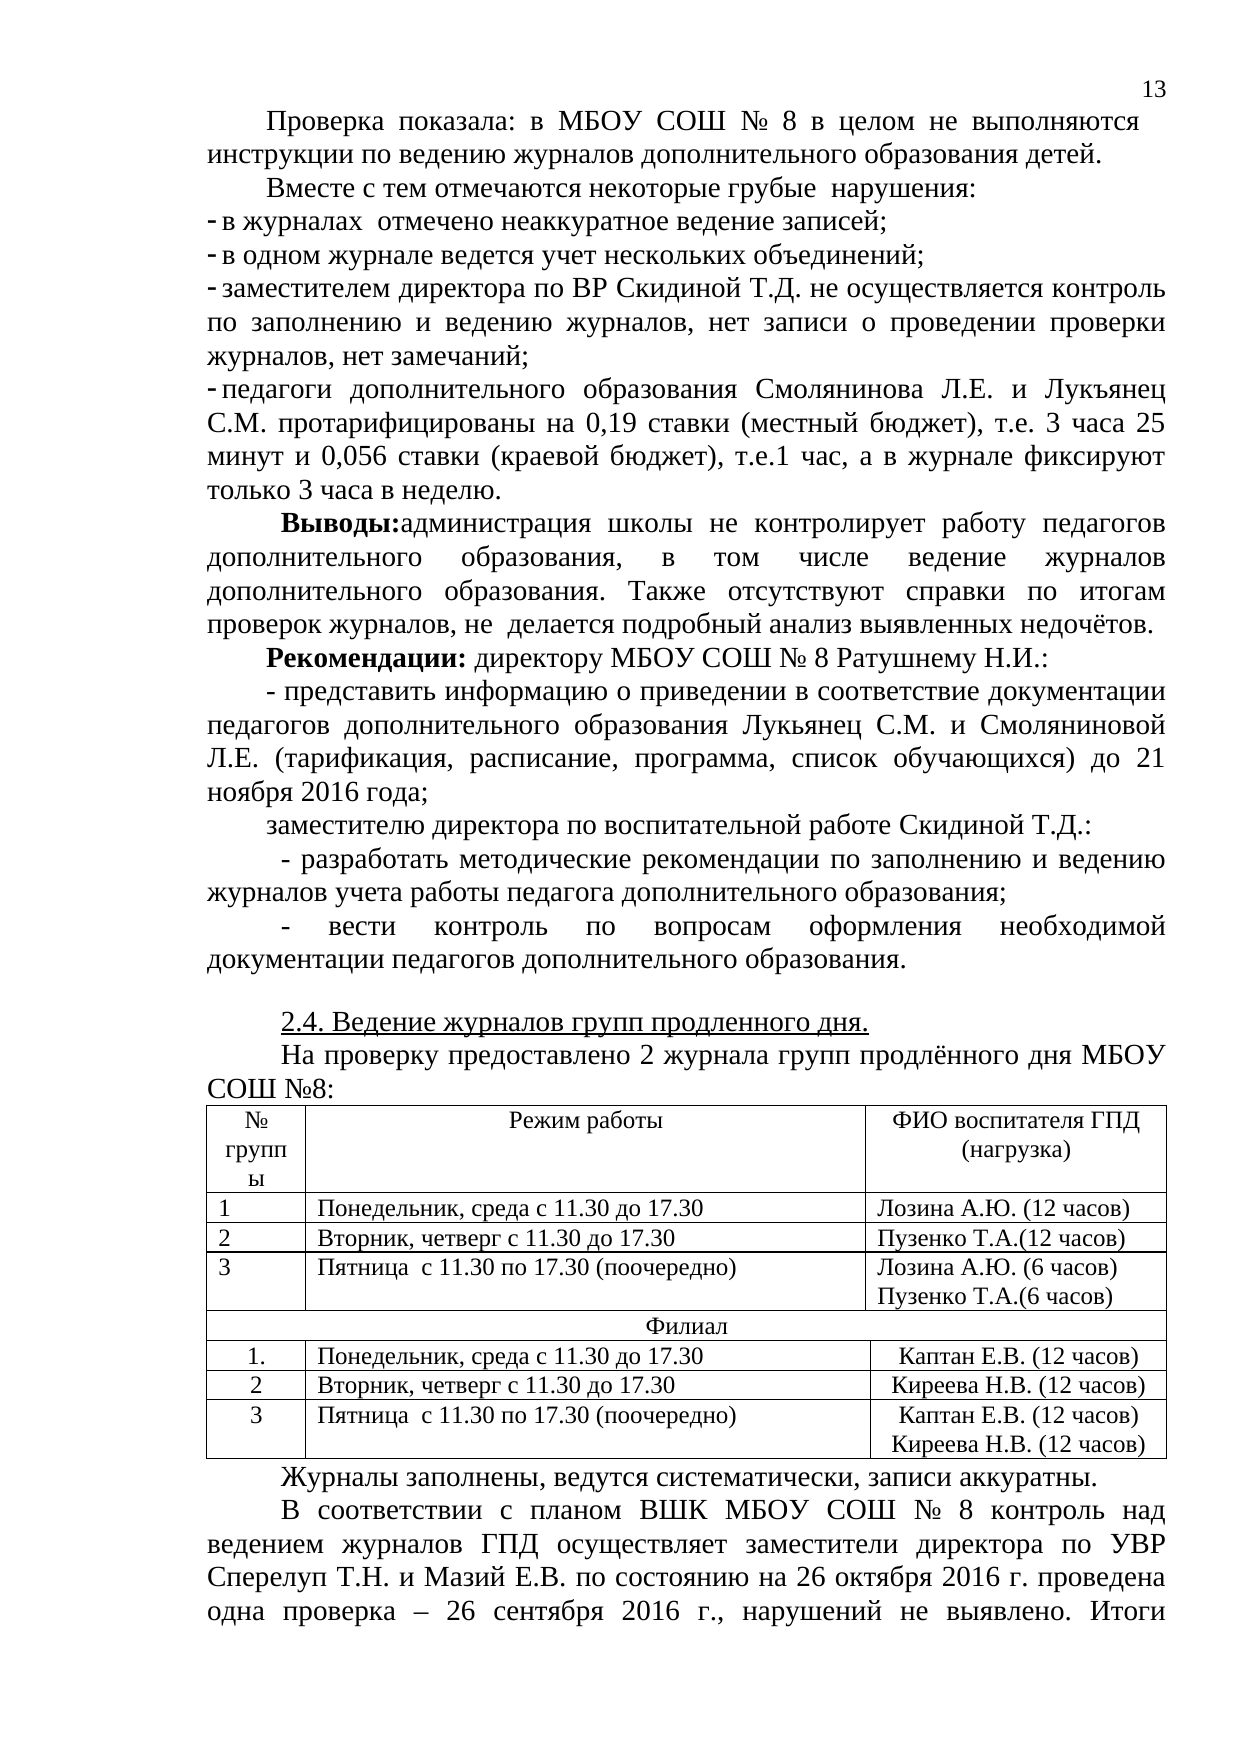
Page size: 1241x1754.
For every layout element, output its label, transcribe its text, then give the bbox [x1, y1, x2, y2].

table_cell Вторник, четверг с 11.30 до 17.30 [306, 1223, 865, 1251]
table_cell 2 [207, 1371, 305, 1399]
list в журналах отмечено неаккуратное ведение записей; [207, 203, 1167, 237]
text Проверка показала: в МБОУ СОШ № 8 в целом не выполняются инструкции по ведению журналов дополнительного образования детей. [207, 103, 1167, 170]
table_cell Пузенко Т.А.(12 часов) [866, 1223, 1166, 1251]
table_cell Филиал [207, 1311, 1166, 1340]
table_cell 3 [207, 1253, 305, 1310]
list заместителю директора по воспитательной работе Скидиной Т.Д.: [207, 807, 1167, 841]
table_cell Пятница с 11.30 по 17.30 (поочередно) [306, 1253, 865, 1310]
table_cell 1. [207, 1341, 305, 1369]
table_header Режим работы [306, 1106, 865, 1192]
text - разработать методические рекомендации по заполнению и ведению журналов учета работы педагога дополнительного образования; [207, 841, 1167, 908]
table_cell Понедельник, среда с 11.30 до 17.30 [306, 1193, 865, 1222]
list - представить информацию о приведении в соответствие документации педагогов дополнительного образования Лукьянец С.М. и Смоляниновой Л.Е. (тарификация, расписание, программа, список обучающихся) до 21 ноября 2016 года; [207, 673, 1167, 807]
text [207, 1492, 1167, 1627]
text Вместе с тем отмечаются некоторые грубые нарушения: [207, 170, 1167, 203]
text Журналы заполнены, ведутся систематически, записи аккуратны. [207, 1459, 1167, 1492]
table_cell Киреева Н.В. (12 часов) [871, 1371, 1166, 1399]
table_cell Вторник, четверг с 11.30 до 17.30 [306, 1371, 870, 1399]
text - вести контроль по вопросам оформления необходимой документации педагогов дополнительного образования. [207, 908, 1167, 975]
list заместителем директора по ВР Скидиной Т.Д. не осуществляется контроль по заполнению и ведению журналов, нет записи о проведении проверки журналов, нет замечаний; [207, 271, 1167, 371]
table_cell Понедельник, среда с 11.30 до 17.30 [306, 1341, 870, 1369]
table_cell 2 [207, 1223, 305, 1251]
table_cell Каптан Е.В. (12 часов) [871, 1341, 1166, 1369]
list Рекомендации: директору МБОУ СОШ № 8 Ратушнему Н.И.: [207, 640, 1167, 673]
table_cell Пятница с 11.30 по 17.30 (поочередно) [306, 1400, 870, 1458]
text На проверку предоставлено 2 журнала групп продлённого дня МБОУ СОШ №8: [207, 1037, 1167, 1104]
text 2.4. Ведение журналов групп продленного дня. [207, 1004, 1167, 1037]
table_cell Лозина А.Ю. (12 часов) [866, 1193, 1166, 1222]
text Выводы:администрация школы не контролирует работу педагогов дополнительного образования, в том числе ведение журналов дополнительного образования. Также отсутствуют справки по итогам проверок журналов, не делается подробный анализ выявленных недочётов. [207, 506, 1167, 640]
table_header ФИО воспитателя ГПД (нагрузка) [866, 1106, 1166, 1192]
table_cell Каптан Е.В. (12 часов) Киреева Н.В. (12 часов) [871, 1400, 1166, 1458]
list в одном журнале ведется учет нескольких объединений; [207, 237, 1167, 271]
list педагоги дополнительного образования Смолянинова Л.Е. и Лукъянец С.М. протарифицированы на 0,19 ставки (местный бюджет), т.е. 3 часа 25 минут и 0,056 ставки (краевой бюджет), т.е.1 час, а в журнале фиксируют только 3 часа в неделю. [207, 371, 1167, 506]
table_cell 1 [207, 1193, 305, 1222]
table_cell Лозина А.Ю. (6 часов) Пузенко Т.А.(6 часов) [866, 1253, 1166, 1310]
table_cell 3 [207, 1400, 305, 1458]
table_header № группы [207, 1106, 305, 1192]
